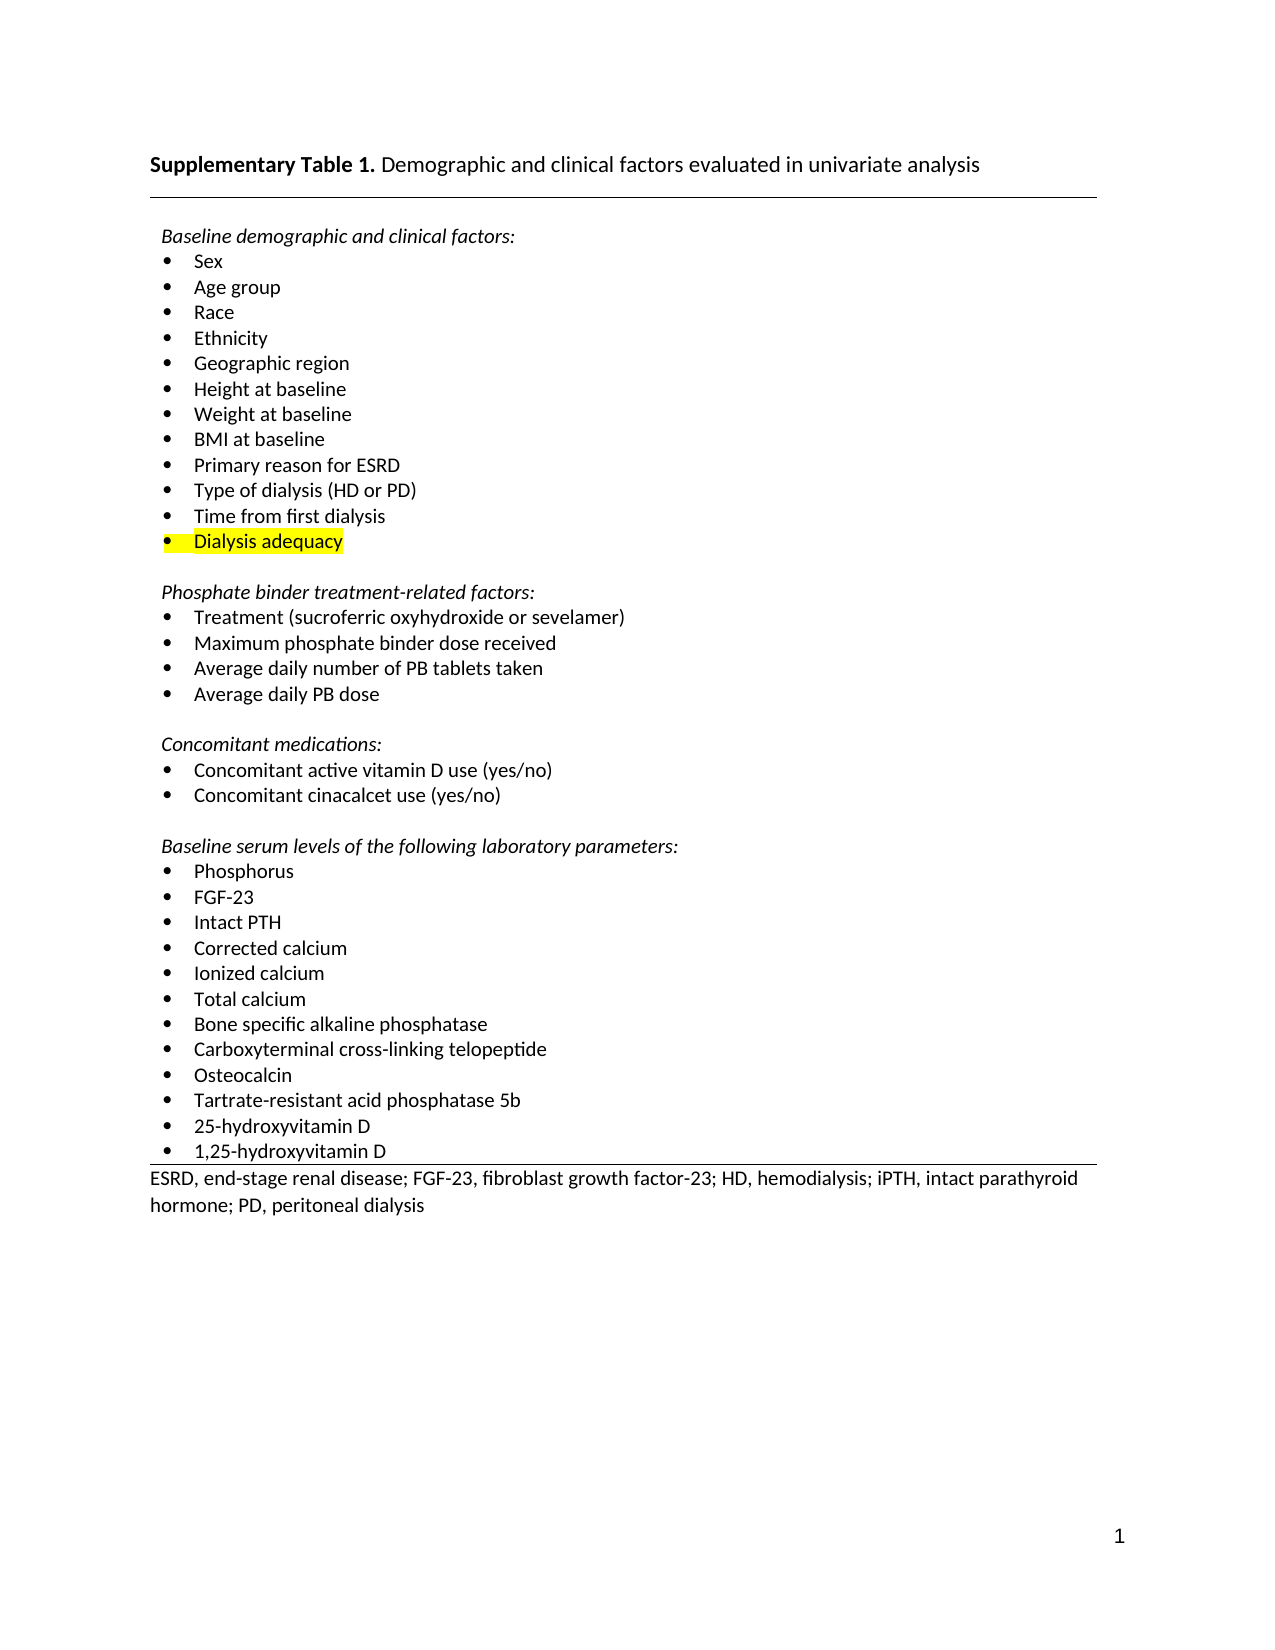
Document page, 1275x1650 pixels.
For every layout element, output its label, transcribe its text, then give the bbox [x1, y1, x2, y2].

table_header Baseline demographic and clinical factors: Sex Age group Race Ethnicity Geographic region Height at baseline Weight at baseline BMI at baseline Primary reason for ESRD Type of dialysis (HD or PD) Time from first dialysis Dialysis adequacy Phosphate binder treatment-related factors: Treatment (sucroferric oxyhydroxide or sevelamer) Maximum phosphate binder dose received Average daily number of PB tablets taken Average daily PB dose Concomitant medications: Concomitant active vitamin D use (yes/no) Concomitant cinacalcet use (yes/no) Baseline serum levels of the following laboratory parameters: Phosphorus FGF-23 Intact PTH Corrected calcium Ionized calcium Total calcium Bone specific alkaline phosphatase Carboxyterminal cross-linking telopeptide Osteocalcin Tartrate-resistant acid phosphatase 5b 25-hydroxyvitamin D 1,25-hydroxyvitamin D [150, 198, 1097, 1164]
text Supplementary Table 1. Demographic and clinical factors evaluated in univariate analysis [150, 150, 1125, 178]
text ESRD, end-stage renal disease; FGF-23, fibroblast growth factor-23; HD, hemodialysis; iPTH, intact parathyroid hormone; PD, peritoneal dialysis [150, 1165, 1125, 1218]
